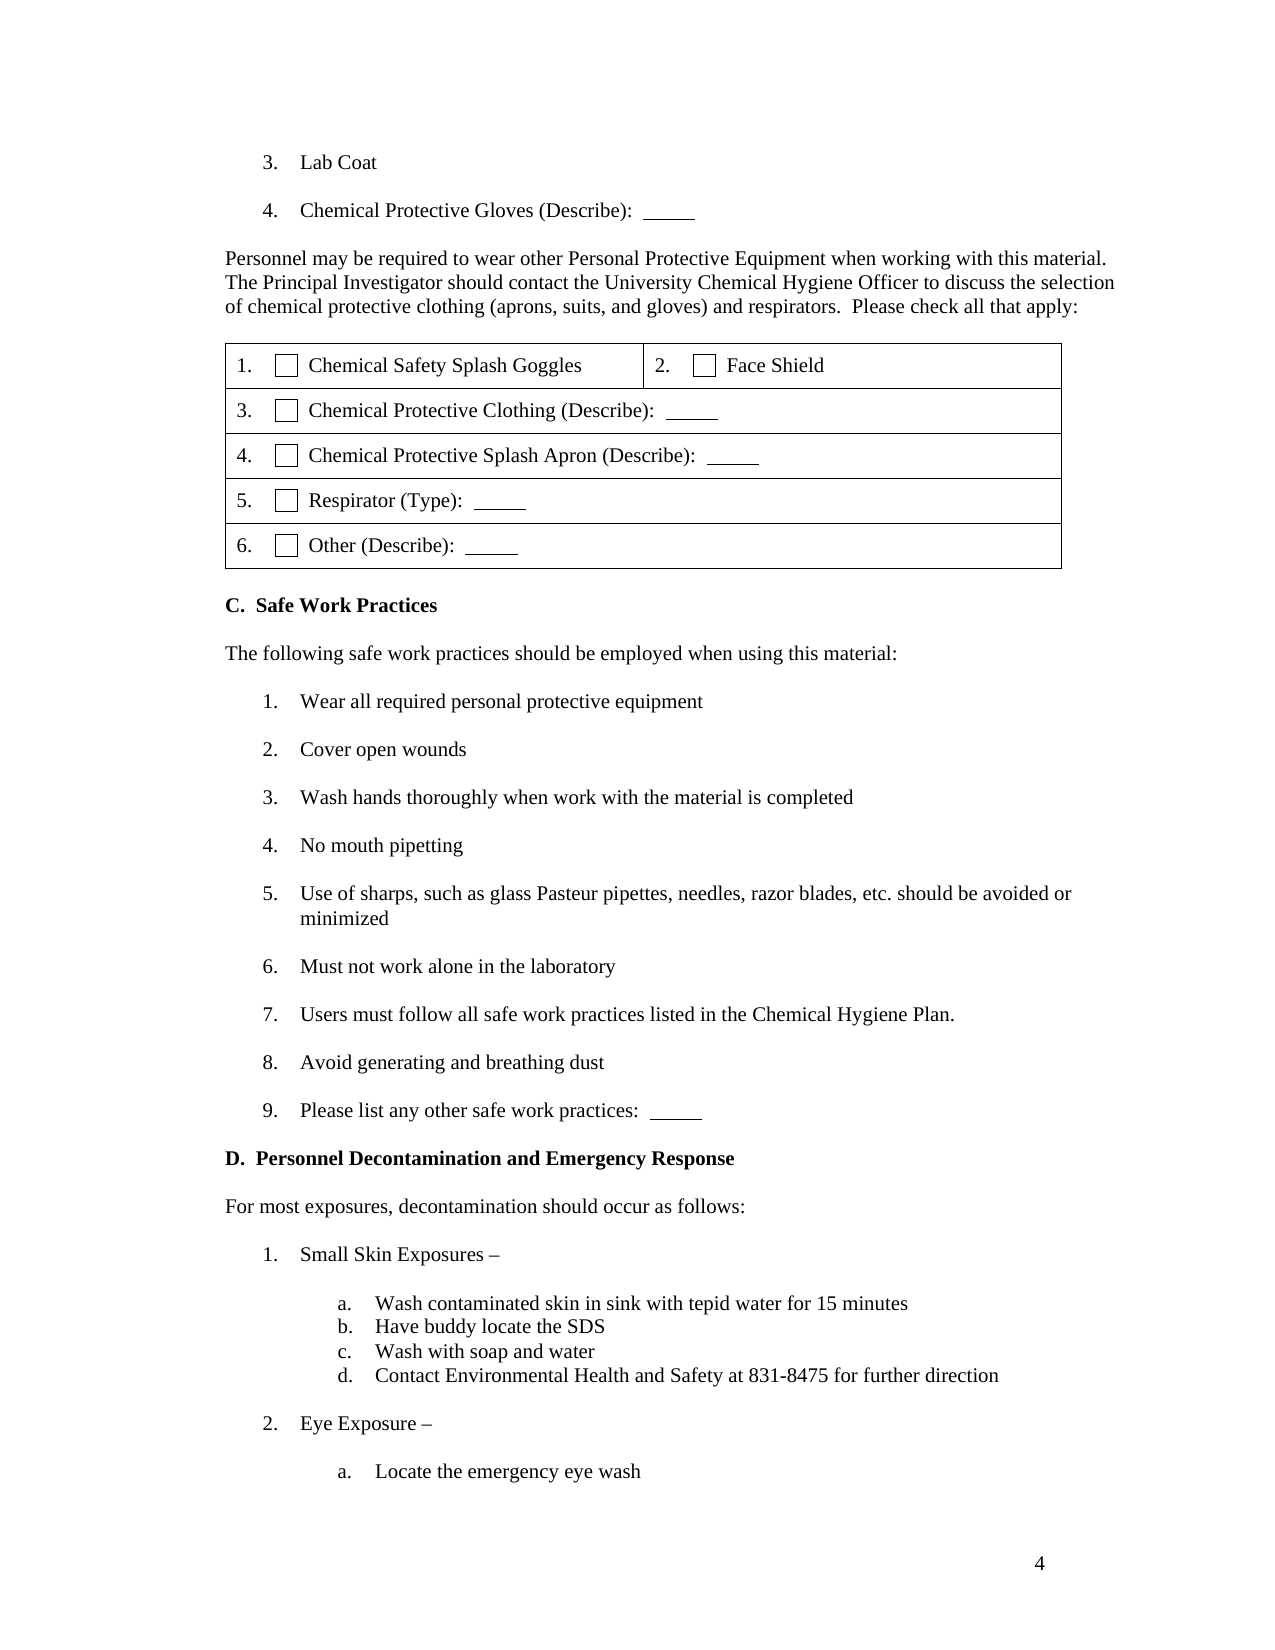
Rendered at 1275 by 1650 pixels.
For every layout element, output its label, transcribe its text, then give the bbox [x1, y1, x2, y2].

list Chemical Protective Gloves (Describe): [262, 198, 1125, 222]
text C. Safe Work Practices [225, 593, 1125, 617]
list Have buddy locate the SDS [337, 1314, 1125, 1338]
table_cell Respirator (Type): [226, 479, 1061, 522]
list Use of sharps, such as glass Pasteur pipettes, needles, razor blades, etc. should be avoided or minimized [262, 881, 1125, 929]
list Small Skin Exposures – [262, 1242, 1125, 1266]
list Must not work alone in the laboratory [262, 953, 1125, 978]
list Wear all required personal protective equipment [262, 689, 1125, 713]
list Avoid generating and breathing dust [262, 1050, 1125, 1074]
text D. Personnel Decontamination and Emergency Response [225, 1146, 1125, 1170]
list Cover open wounds [262, 737, 1125, 761]
list Locate the emergency eye wash [337, 1459, 1125, 1483]
text Personnel may be required to wear other Personal Protective Equipment when working with this material. The Principal Investigator should contact the University Chemical Hygiene Officer to discuss the selection of chemical protective clothing (aprons, suits, and gloves) and respirators. Please check all that apply: [225, 246, 1125, 318]
table_header Face Shield [644, 344, 1061, 387]
text The following safe work practices should be employed when using this material: [225, 641, 1125, 665]
table_cell Chemical Protective Splash Apron (Describe): [226, 434, 1061, 477]
list Users must follow all safe work practices listed in the Chemical Hygiene Plan. [262, 1002, 1125, 1026]
list Eye Exposure – [262, 1411, 1125, 1435]
table_cell Other (Describe): [226, 524, 1061, 567]
list Lab Coat [262, 150, 1125, 174]
list No mouth pipetting [262, 833, 1125, 857]
list Wash hands thoroughly when work with the material is completed [262, 785, 1125, 809]
list Wash with soap and water [337, 1338, 1125, 1363]
table_cell Chemical Protective Clothing (Describe): [226, 389, 1061, 432]
list contaminated skin in sink with tepid water for 15 minutes [337, 1290, 1125, 1314]
list Please list any other safe work practices: [262, 1098, 1125, 1122]
table_header Chemical Safety Splash Goggles [226, 344, 643, 387]
list Contact Environmental Health and Safety at 831-8475 for further direction [337, 1363, 1125, 1387]
text For most exposures, decontamination should occur as follows: [225, 1194, 1125, 1218]
